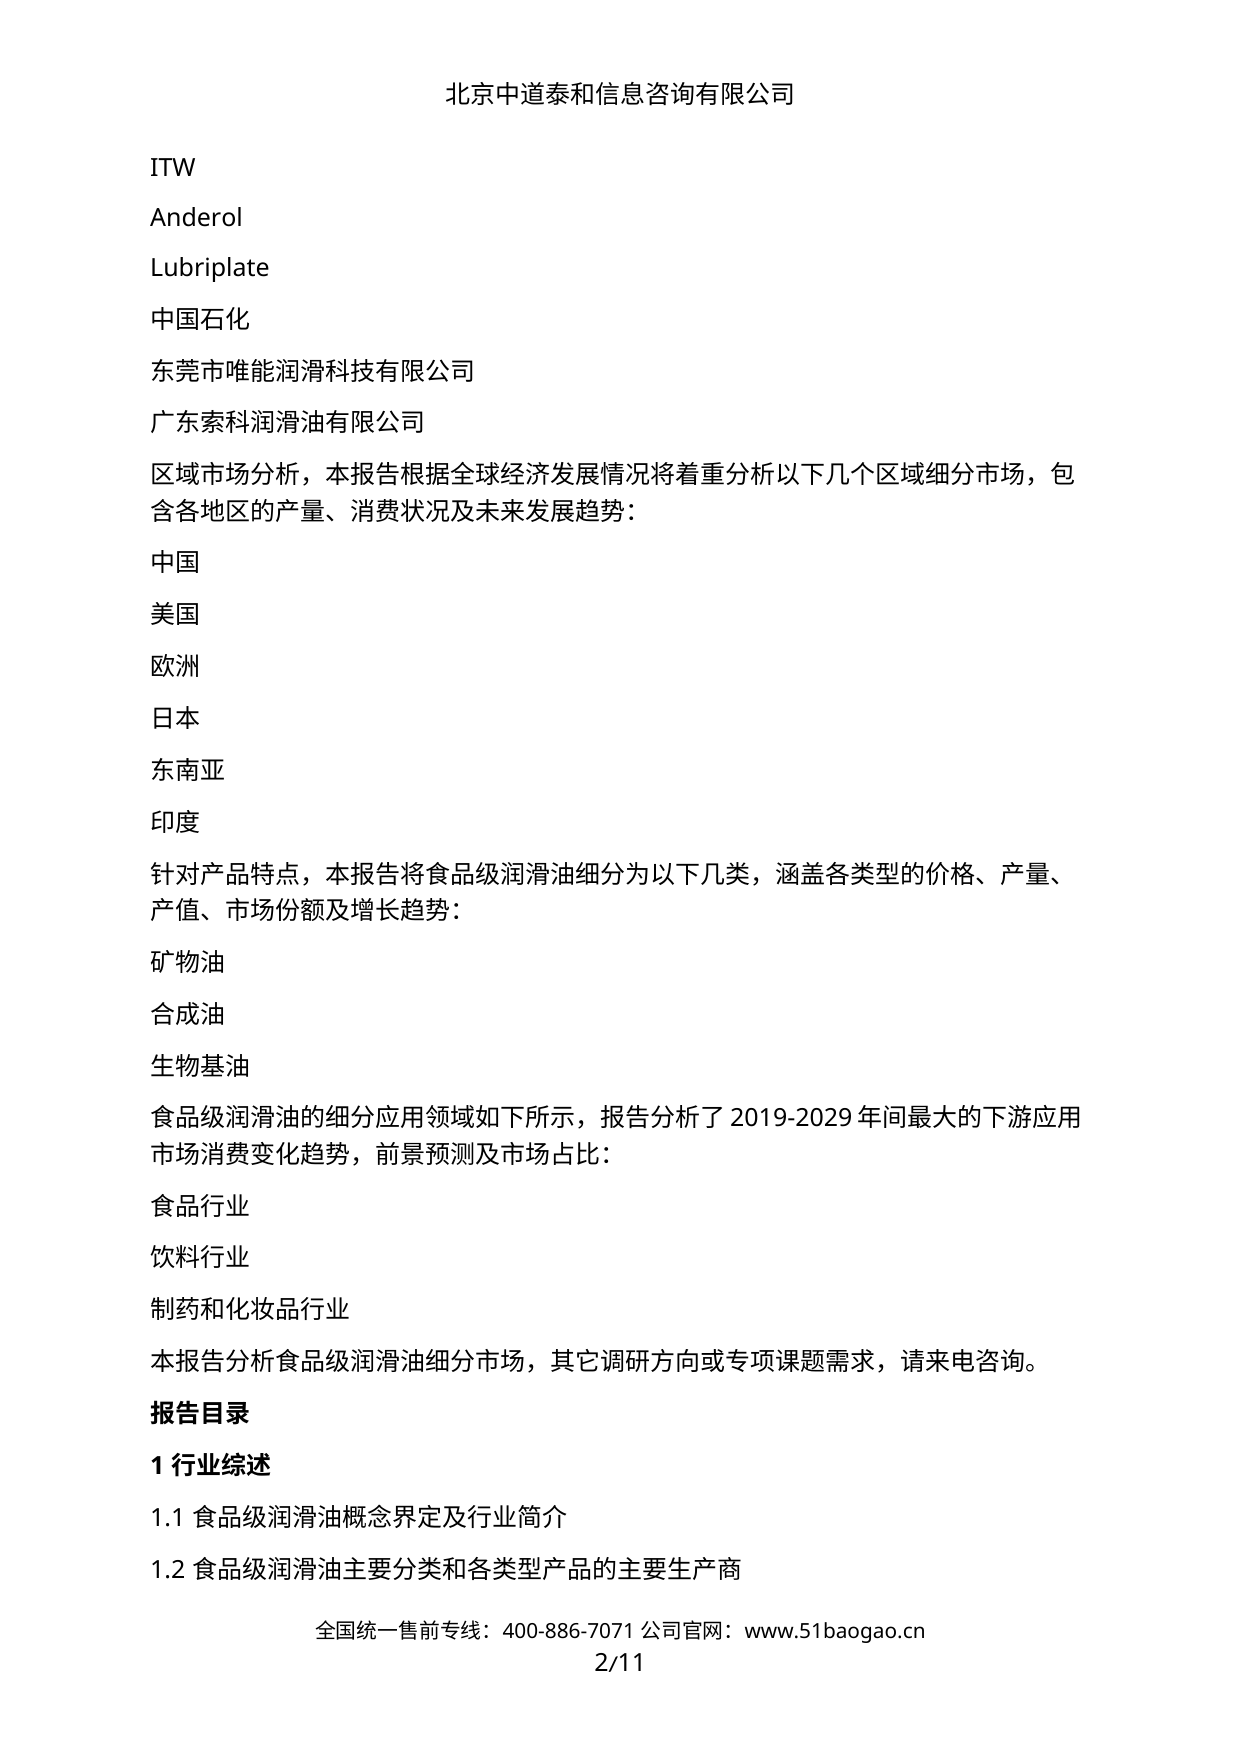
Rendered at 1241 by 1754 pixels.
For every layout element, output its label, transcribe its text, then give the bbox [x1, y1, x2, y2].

text 报告目录 [150, 1393, 1090, 1430]
text 合成油 [150, 994, 1090, 1030]
text 日本 [150, 698, 1090, 735]
text 东莞市唯能润滑科技有限公司 [150, 351, 1090, 387]
text 饮料行业 [150, 1238, 1090, 1274]
text Lubriplate [150, 249, 1090, 283]
text 美国 [150, 595, 1090, 631]
text 中国 [150, 543, 1090, 579]
text ITW [150, 150, 1090, 184]
text 针对产品特点，本报告将食品级润滑油细分为以下几类，涵盖各类型的价格、产量、产值、市场份额及增长趋势： [150, 854, 1090, 927]
text 1.2 食品级润滑油主要分类和各类型产品的主要生产商 [150, 1549, 1090, 1585]
text 食品级润滑油的细分应用领域如下所示，报告分析了2019-2029年间最大的下游应用市场消费变化趋势，前景预测及市场占比： [150, 1098, 1090, 1170]
text 中国石化 [150, 299, 1090, 335]
text 1.1 食品级润滑油概念界定及行业简介 [150, 1497, 1090, 1533]
text 区域市场分析，本报告根据全球经济发展情况将着重分析以下几个区域细分市场，包含各地区的产量、消费状况及未来发展趋势： [150, 455, 1090, 527]
text 矿物油 [150, 942, 1090, 978]
text 印度 [150, 802, 1090, 838]
text 制药和化妆品行业 [150, 1290, 1090, 1326]
text 欧洲 [150, 647, 1090, 683]
text 本报告分析食品级润滑油细分市场，其它调研方向或专项课题需求，请来电咨询。 [150, 1342, 1090, 1378]
text 食品行业 [150, 1186, 1090, 1222]
text 生物基油 [150, 1046, 1090, 1082]
text 广东索科润滑油有限公司 [150, 403, 1090, 439]
text 东南亚 [150, 750, 1090, 787]
text 1 行业综述 [150, 1445, 1090, 1482]
text Anderol [150, 200, 1090, 234]
